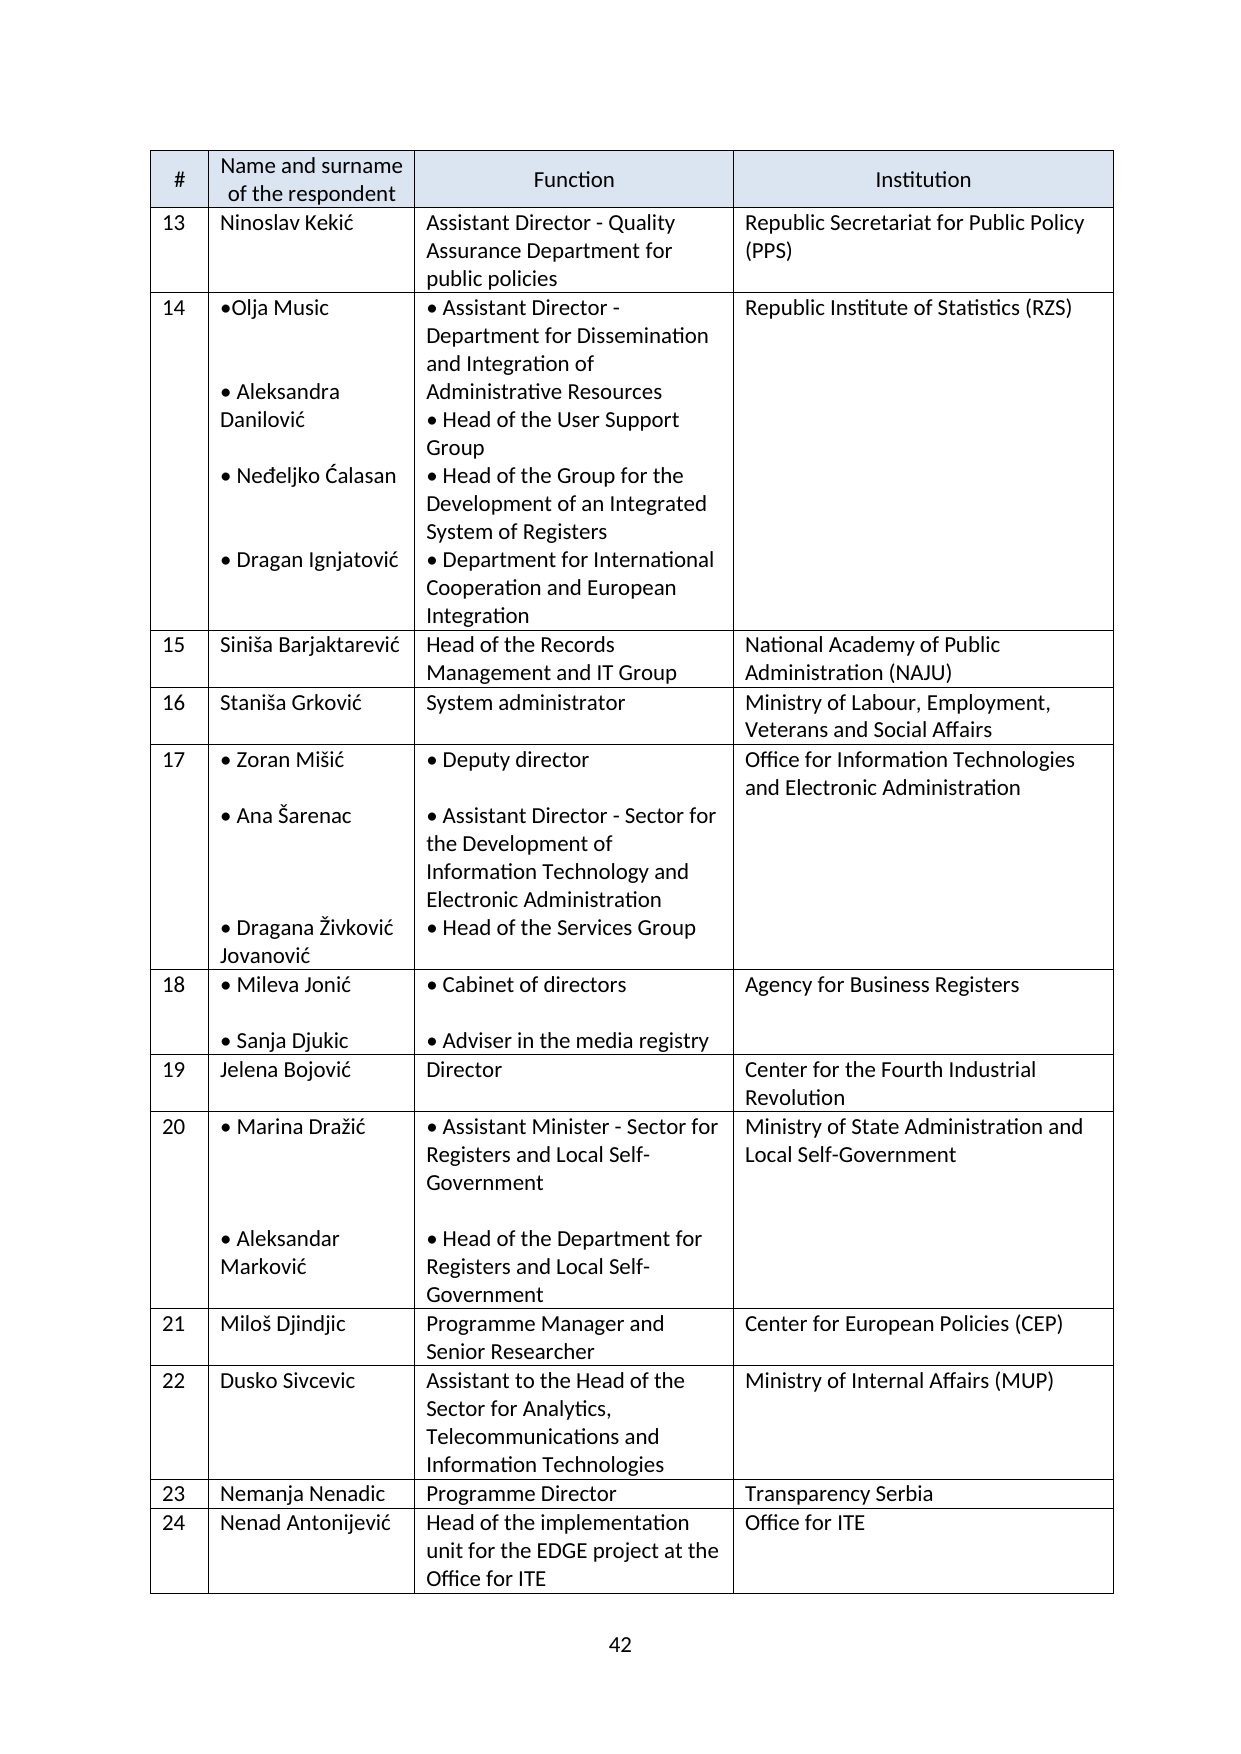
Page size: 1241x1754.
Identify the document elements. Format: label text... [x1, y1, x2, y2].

table_cell 15 [151, 631, 208, 687]
table_cell 21 [151, 1309, 208, 1365]
table_cell Head of the implementation unit for the EDGE project at the Office for ITE [415, 1509, 733, 1593]
table_cell Miloš Djindjic [209, 1309, 414, 1365]
table_cell Jelena Bojović [209, 1055, 414, 1111]
table_header Function [415, 151, 733, 207]
table_cell Programme Manager and Senior Researcher [415, 1309, 733, 1365]
table_cell Nemanja Nenadic [209, 1480, 414, 1507]
table_cell • Deputy director • Assistant Director - Sector for the Development of Information Technology and Electronic Administration • Head of the Services Group [415, 745, 733, 969]
table_cell National Academy of Public Administration (NAJU) [734, 631, 1113, 687]
table_cell Office for Information Technologies and Electronic Administration [734, 745, 1113, 969]
table_cell Assistant to the Head of the Sector for Analytics, Telecommunications and Information Technologies [415, 1366, 733, 1478]
table_cell Ninoslav Kekić [209, 208, 414, 292]
table_cell Staniša Grković [209, 688, 414, 744]
table_cell Agency for Business Registers [734, 970, 1113, 1054]
table_cell Ministry of Internal Affairs (MUP) [734, 1366, 1113, 1478]
table_cell 13 [151, 208, 208, 292]
table_cell Center for the Fourth Industrial Revolution [734, 1055, 1113, 1111]
table_cell Dusko Sivcevic [209, 1366, 414, 1478]
table_cell 17 [151, 745, 208, 969]
table_cell 23 [151, 1480, 208, 1507]
table_cell Siniša Barjaktarević [209, 631, 414, 687]
table_cell 14 [151, 293, 208, 629]
table_header Institution [734, 151, 1113, 207]
table_cell Republic Institute of Statistics (RZS) [734, 293, 1113, 629]
table_cell • Assistant Minister - Sector for Registers and Local Self-Government • Head of the Department for Registers and Local Self-Government [415, 1112, 733, 1308]
table_cell System administrator [415, 688, 733, 744]
table_cell Ministry of State Administration and Local Self-Government [734, 1112, 1113, 1308]
table_cell Head of the Records Management and IT Group [415, 631, 733, 687]
table_cell 16 [151, 688, 208, 744]
table_cell Assistant Director - Quality Assurance Department for public policies [415, 208, 733, 292]
table_cell • Zoran Mišić • Ana Šarenac • Dragana Živković Jovanović [209, 745, 414, 969]
table_cell Director [415, 1055, 733, 1111]
table_cell • Assistant Director - Department for Dissemination and Integration of Administrative Resources • Head of the User Support Group • Head of the Group for the Development of an Integrated System of Registers • Department for International Cooperation and European Integration [415, 293, 733, 629]
table_cell • Marina Dražić • Aleksandar Marković [209, 1112, 414, 1308]
table_cell 18 [151, 970, 208, 1054]
table_cell Office for ITE [734, 1509, 1113, 1593]
table_cell •Olja Music • Aleksandra Danilović • Neđeljko Ćalasan • Dragan Ignjatović [209, 293, 414, 629]
table_header Name and surname of the respondent [209, 151, 414, 207]
table_cell Republic Secretariat for Public Policy (PPS) [734, 208, 1113, 292]
table_cell Nenad Antonijević [209, 1509, 414, 1593]
table_header # [151, 151, 208, 207]
table_cell Ministry of Labour, Employment, Veterans and Social Affairs [734, 688, 1113, 744]
table_cell 19 [151, 1055, 208, 1111]
table_cell 24 [151, 1509, 208, 1593]
table_cell • Mileva Jonić • Sanja Djukic [209, 970, 414, 1054]
table_cell • Cabinet of directors • Adviser in the media registry [415, 970, 733, 1054]
table_cell 20 [151, 1112, 208, 1308]
table_cell 22 [151, 1366, 208, 1478]
table_cell Center for European Policies (CEP) [734, 1309, 1113, 1365]
table_cell Transparency Serbia [734, 1480, 1113, 1507]
table_cell Programme Director [415, 1480, 733, 1507]
